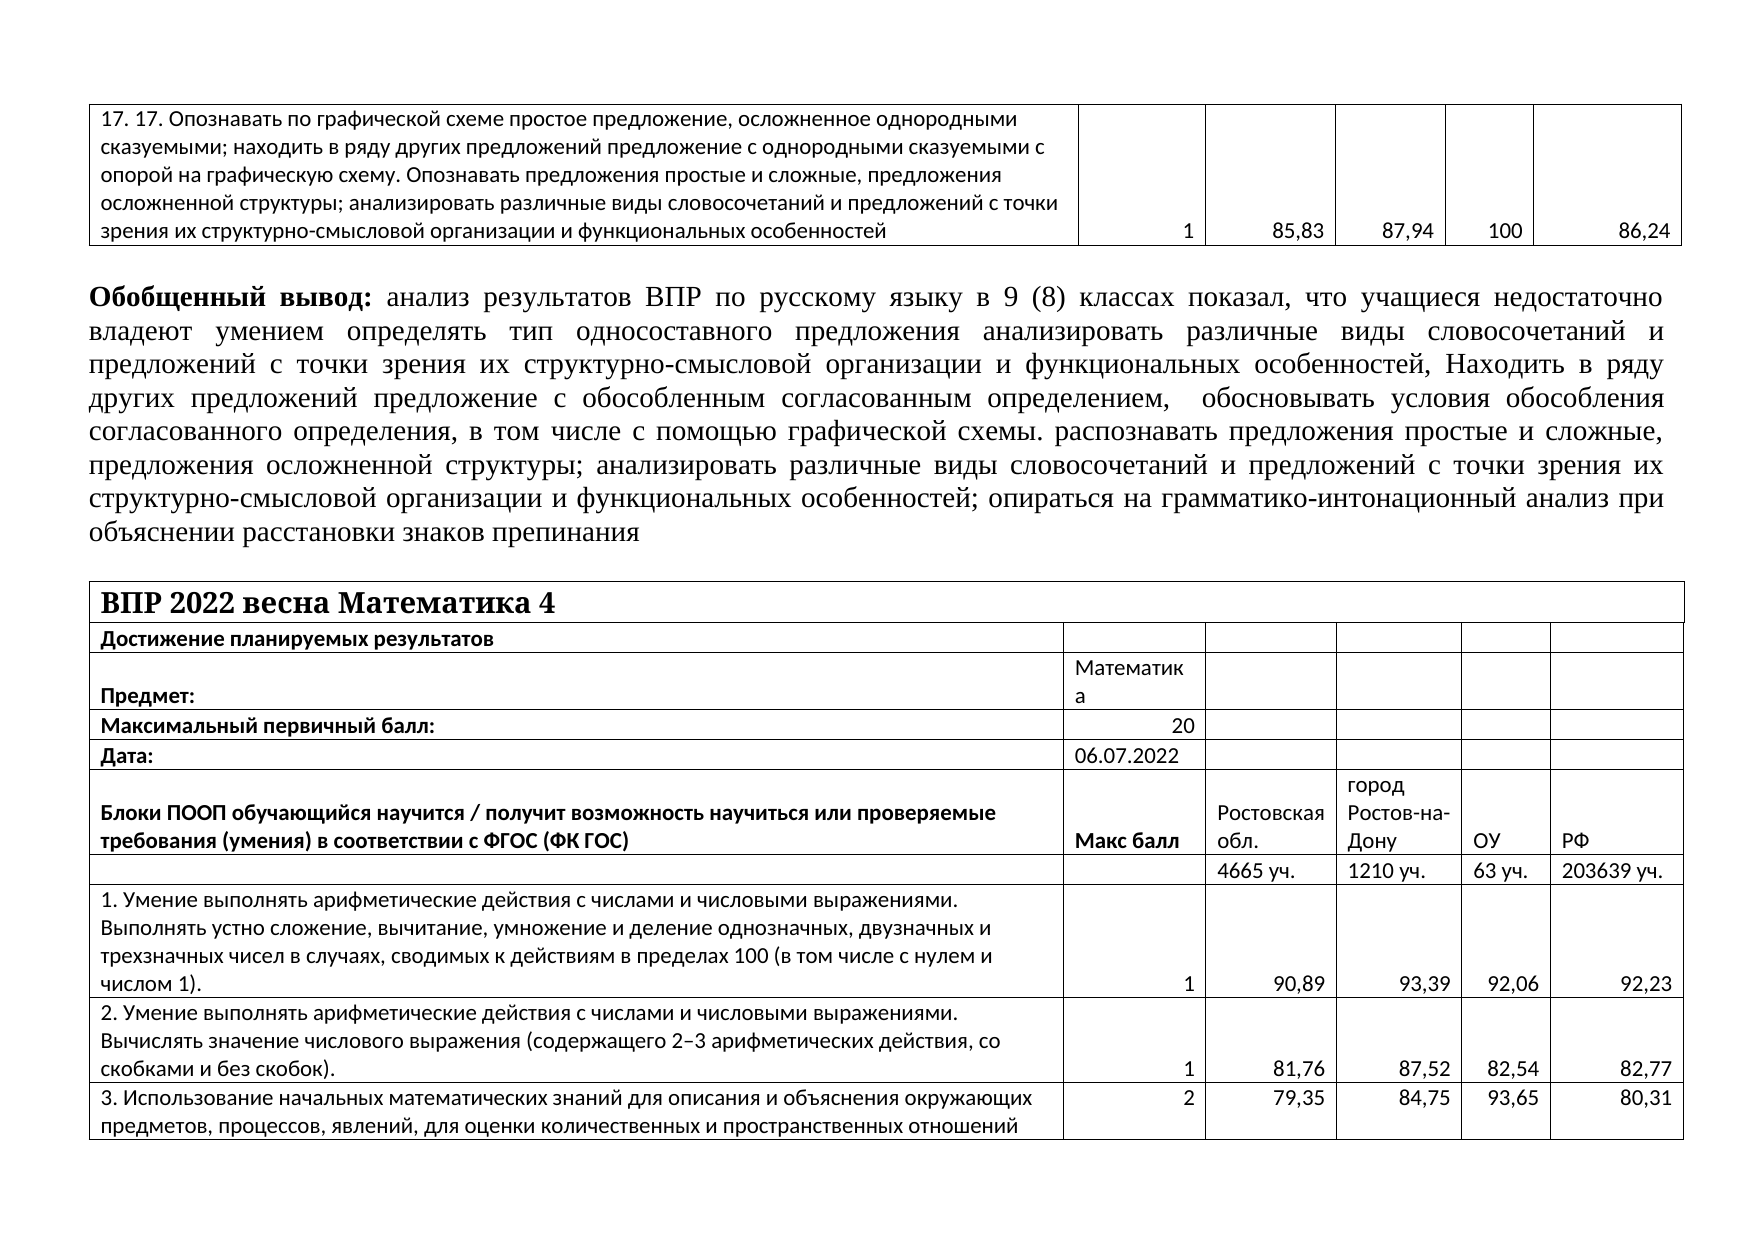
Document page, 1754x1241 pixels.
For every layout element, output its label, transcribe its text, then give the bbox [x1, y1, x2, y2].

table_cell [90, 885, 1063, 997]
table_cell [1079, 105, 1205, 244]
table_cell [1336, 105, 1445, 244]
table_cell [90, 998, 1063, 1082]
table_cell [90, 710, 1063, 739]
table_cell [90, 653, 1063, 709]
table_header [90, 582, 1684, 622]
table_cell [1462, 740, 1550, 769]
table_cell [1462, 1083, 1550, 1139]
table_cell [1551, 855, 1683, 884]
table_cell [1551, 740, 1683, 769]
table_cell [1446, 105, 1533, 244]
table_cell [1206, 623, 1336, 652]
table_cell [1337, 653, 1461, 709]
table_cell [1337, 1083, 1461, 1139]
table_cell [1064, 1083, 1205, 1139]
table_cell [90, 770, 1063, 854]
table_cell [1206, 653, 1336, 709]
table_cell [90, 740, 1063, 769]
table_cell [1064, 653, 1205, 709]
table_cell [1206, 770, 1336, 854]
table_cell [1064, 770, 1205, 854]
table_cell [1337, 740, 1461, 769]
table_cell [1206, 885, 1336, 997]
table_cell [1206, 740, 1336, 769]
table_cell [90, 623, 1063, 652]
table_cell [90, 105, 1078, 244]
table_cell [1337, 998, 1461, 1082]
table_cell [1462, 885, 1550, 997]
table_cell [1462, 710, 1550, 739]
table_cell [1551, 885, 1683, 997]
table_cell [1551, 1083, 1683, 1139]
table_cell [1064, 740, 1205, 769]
text Обобщенный вывод: анализ результатов ВПР по русскому языку в 9 (8) классах показал, что учащиеся недостаточно владеют умением определять тип односоставного предложения анализировать различные виды словосочетаний и предложений с точки зрения их структурно-смысловой организации и функциональных особенностей, Находить в ряду других предложений предложение с обособленным согласованным определением, обосновывать условия обособления согласованного определения, в том числе с помощью графической схемы. распознавать предложения простые и сложные, предложения осложненной структуры; анализировать различные виды словосочетаний и предложений с точки зрения их структурно-смысловой организации и функциональных особенностей; опираться на грамматико-интонационный анализ при объяснении расстановки знаков препинания [89, 279, 1665, 547]
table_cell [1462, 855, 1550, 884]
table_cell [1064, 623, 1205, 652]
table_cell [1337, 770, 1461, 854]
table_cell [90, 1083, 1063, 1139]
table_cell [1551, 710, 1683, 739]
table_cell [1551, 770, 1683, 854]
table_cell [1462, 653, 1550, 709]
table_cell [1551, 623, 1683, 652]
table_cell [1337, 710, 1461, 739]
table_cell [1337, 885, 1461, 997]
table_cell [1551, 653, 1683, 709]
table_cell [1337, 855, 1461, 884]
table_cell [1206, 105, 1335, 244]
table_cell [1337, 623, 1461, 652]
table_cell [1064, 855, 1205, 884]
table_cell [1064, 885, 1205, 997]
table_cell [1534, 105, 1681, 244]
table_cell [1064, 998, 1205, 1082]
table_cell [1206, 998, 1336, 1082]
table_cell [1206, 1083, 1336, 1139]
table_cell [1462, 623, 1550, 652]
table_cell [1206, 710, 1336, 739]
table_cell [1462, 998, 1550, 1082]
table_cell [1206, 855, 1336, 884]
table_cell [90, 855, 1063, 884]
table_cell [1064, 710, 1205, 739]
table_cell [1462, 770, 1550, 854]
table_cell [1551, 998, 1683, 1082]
